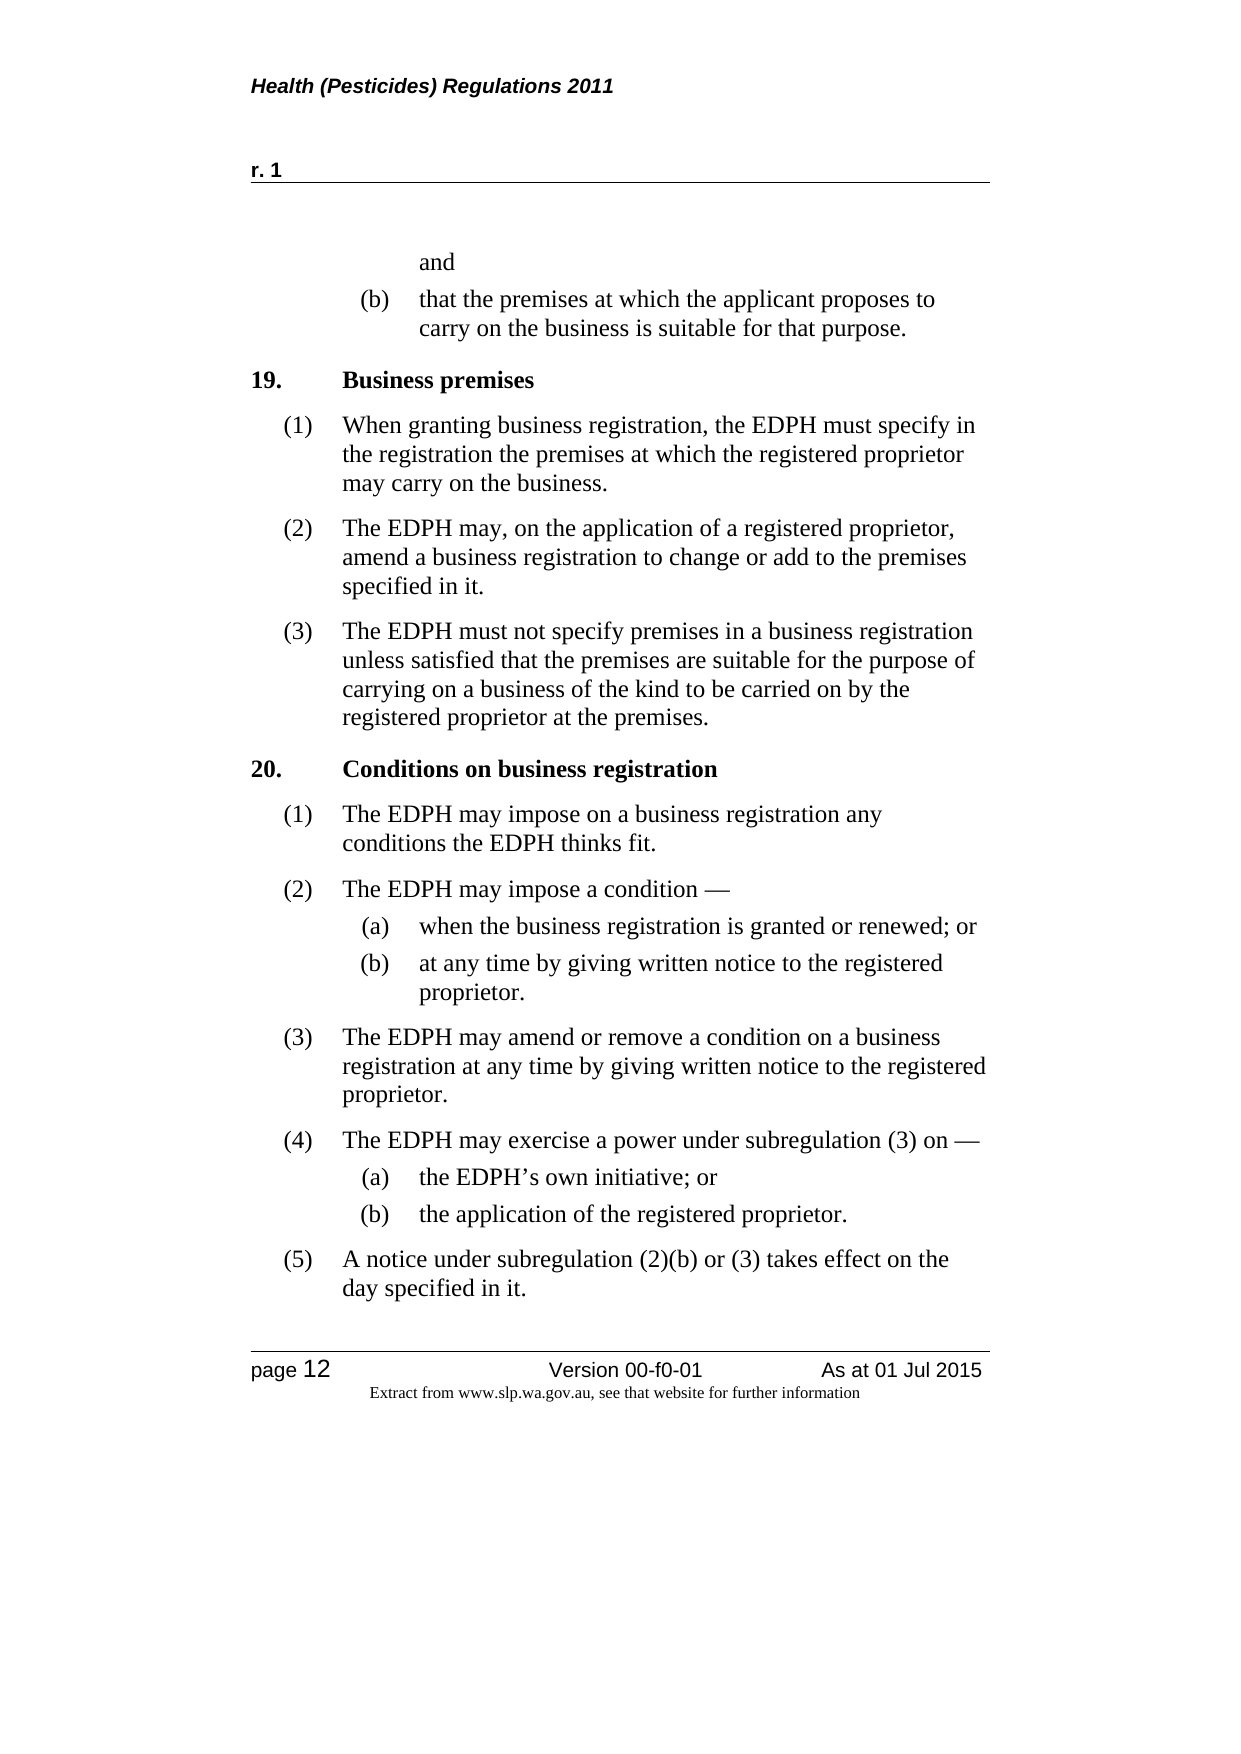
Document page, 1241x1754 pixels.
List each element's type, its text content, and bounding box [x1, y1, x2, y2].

text (3) The EDPH may amend or remove a condition on a business registration at any time by giving written notice to the registered proprietor. [251, 1022, 990, 1108]
text and [251, 247, 990, 276]
text (a) when the business registration is granted or renewed; or [251, 911, 990, 939]
text (a) the EDPH’s own initiative; or [251, 1162, 990, 1191]
text (b) the application of the registered proprietor. [251, 1199, 990, 1228]
text (4) The EDPH may exercise a power under subregulation (3) on — [251, 1125, 990, 1154]
text (1) When granting business registration, the EDPH must specify in the registration the premises at which the registered proprietor may carry on the business. [251, 410, 990, 497]
text (2) The EDPH may impose a condition — [251, 874, 990, 902]
text (5) A notice under subregulation (2)(b) or (3) takes effect on the day specified in it. [251, 1244, 990, 1302]
text (2) The EDPH may, on the application of a registered proprietor, amend a business registration to change or add to the premises specified in it. [251, 513, 990, 599]
text (3) The EDPH must not specify premises in a business registration unless satisfied that the premises are suitable for the purpose of carrying on a business of the kind to be carried on by the registered proprietor at the premises. [251, 616, 990, 731]
subtitle 19. Business premises [251, 365, 990, 394]
text (b) that the premises at which the applicant proposes to carry on the business is suitable for that purpose. [251, 284, 990, 342]
subtitle 20. Conditions on business registration [251, 754, 990, 783]
text (b) at any time by giving written notice to the registered proprietor. [251, 948, 990, 1005]
text (1) The EDPH may impose on a business registration any conditions the EDPH thinks fit. [251, 799, 990, 857]
